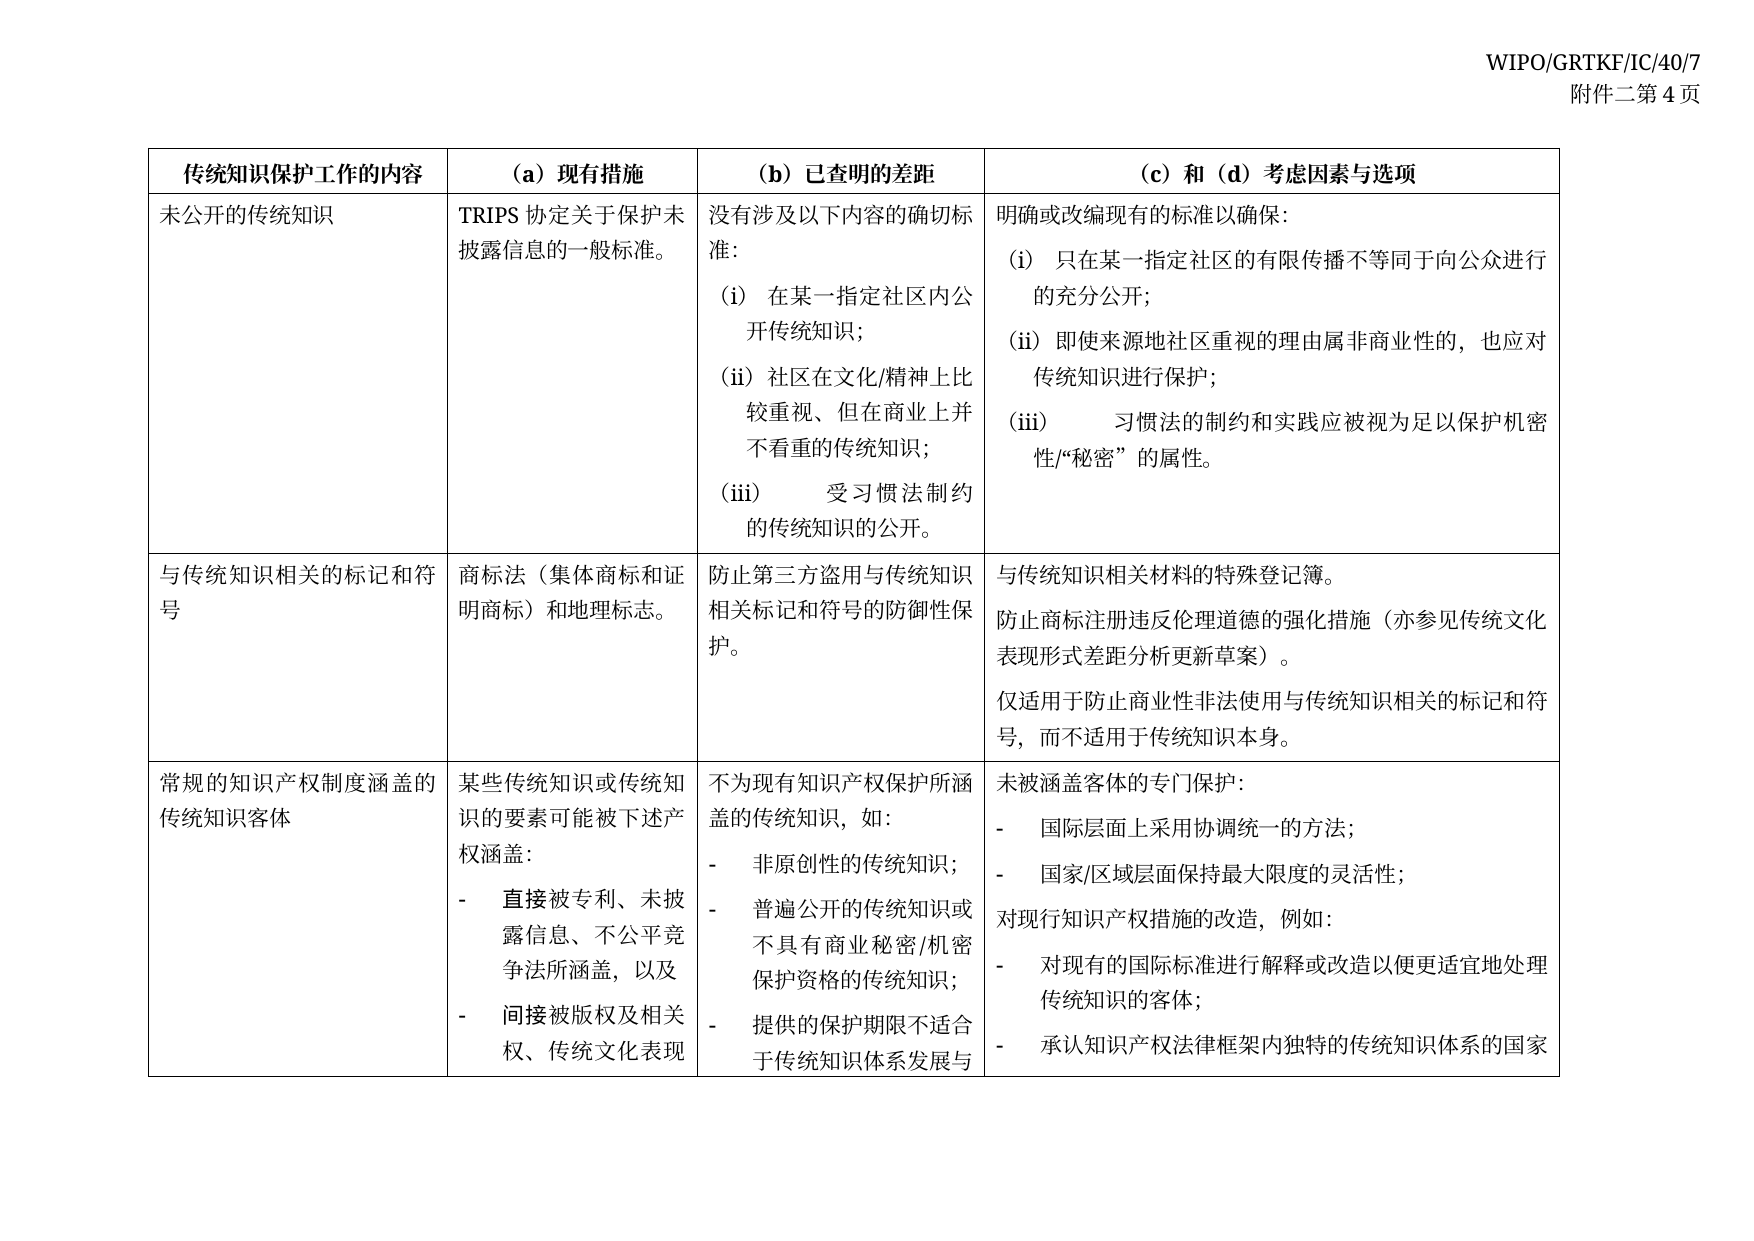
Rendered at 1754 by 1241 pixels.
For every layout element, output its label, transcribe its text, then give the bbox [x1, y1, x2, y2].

table_cell 商标法（集体商标和证明商标）和地理标志。 [448, 554, 697, 761]
table_cell 未公开的传统知识 [149, 194, 447, 553]
table_header （a）现有措施 [448, 149, 697, 193]
table_cell 与传统知识相关的标记和符号 [149, 554, 447, 761]
table_cell 明确或改编现有的标准以确保： （i） 只在某一指定社区的有限传播不等同于向公众进行的充分公开； （ii） 即使来源地社区重视的理由属非商业性的，也应对传统知识进行保护； （iii） 习惯法的制约和实践应被视为足以保护机密性/“秘密”的属性。 [985, 194, 1559, 553]
table_header （b）已查明的差距 [698, 149, 984, 193]
table_cell 没有涉及以下内容的确切标‍准： （i） 在某一指定社区内公开传统知识； （ii） 社区在文化/精神上比较重视、但在商业上并不看重的传统知‍识； （iii） 受习惯法制约的传统知识的公开。 [698, 194, 984, 553]
table_cell 防止第三方盗用与传统知识相关标记和符号的防御性保‍护。 [698, 554, 984, 761]
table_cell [698, 762, 984, 1076]
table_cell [448, 762, 697, 1076]
table_cell 与传统知识相关材料的特殊登记簿。 防止商标注册违反伦理道德的强化措施（亦参见传统文化表现形式差距分析更新草案）。 仅适用于防止商业性非法使用与传统知识相关的标记和符号，而不适用于传统知识本身。 [985, 554, 1559, 761]
table_cell TRIPS协定关于保护未披露信息的一般标准。 [448, 194, 697, 553]
table_header （c）和（d）考虑因素与选项 [985, 149, 1559, 193]
table_cell 常规的知识产权制度涵盖的传统知识客体 [149, 762, 447, 1076]
table_header 传统知识保护工作的内容 [149, 149, 447, 193]
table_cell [985, 762, 1559, 1076]
